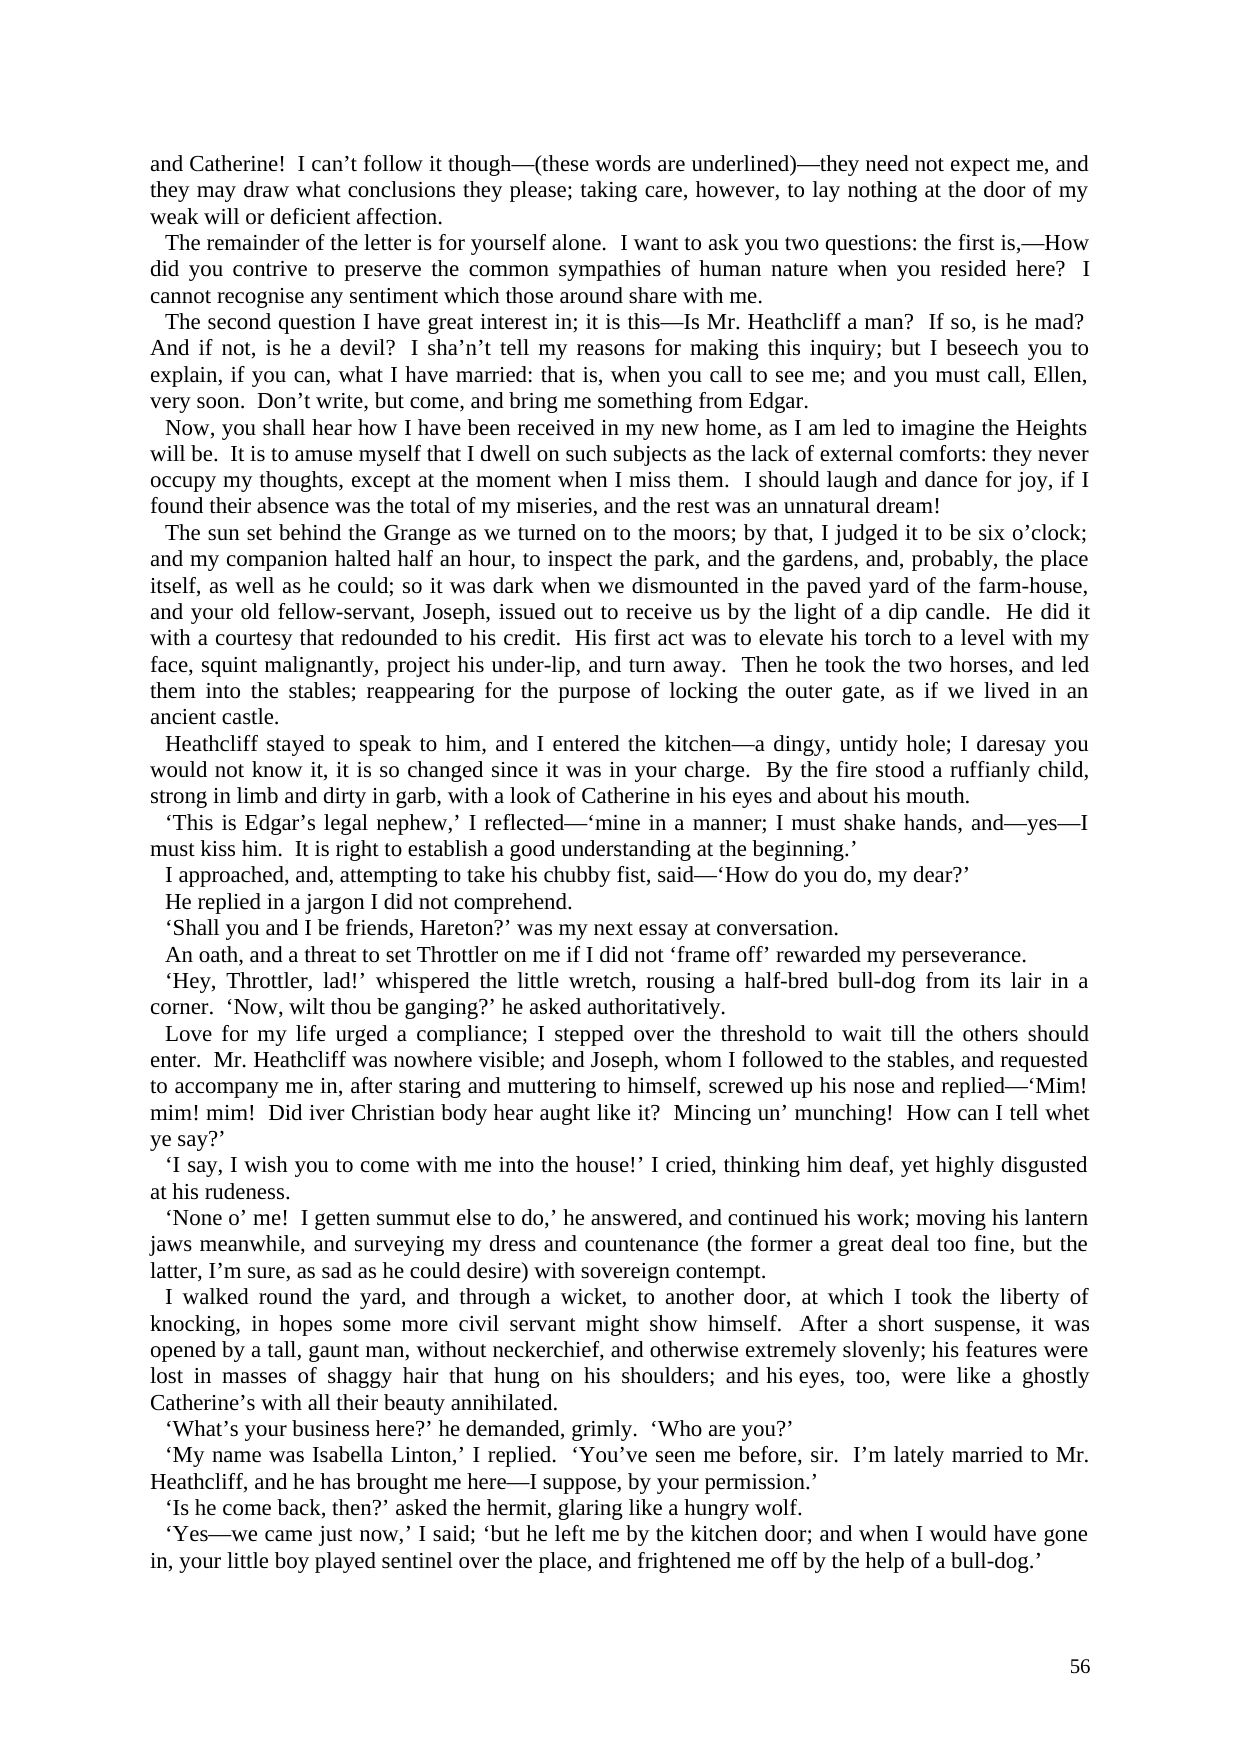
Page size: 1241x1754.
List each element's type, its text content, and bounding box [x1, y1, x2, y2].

text Love for my life urged a compliance; I stepped over the threshold to wait till the others should enter. Mr. Heathcliff was nowhere visible; and Joseph, whom I followed to the stables, and requested to accompany me in, after staring and muttering to himself, screwed up his nose and replied—‘Mim! mim! mim! Did iver Christian body hear aught like it? Mincing un’ munching! How can I tell whet ye say?’ [150, 1020, 1090, 1151]
text I walked round the yard, and through a wicket, to another door, at which I took the liberty of knocking, in hopes some more civil servant might show himself. After a short suspense, it was opened by a tall, gaunt man, without neckerchief, and otherwise extremely slovenly; his features were lost in masses of shaggy hair that hung on his shoulders; and his eyes, too, were like a ghostly Catherine’s with all their beauty annihilated. [150, 1283, 1090, 1415]
text The remainder of the letter is for yourself alone. I want to ask you two questions: the first is,—How did you contrive to preserve the common sympathies of human nature when you resided here? I cannot recognise any sentiment which those around share with me. [150, 229, 1090, 308]
text ‘Yes—we came just now,’ I said; ‘but he left me by the kitchen door; and when I would have gone in, your little boy played sentinel over the place, and frightened me off by the help of a bull-dog.’ [150, 1520, 1090, 1573]
text I approached, and, attempting to take his chubby fist, said—‘How do you do, my dear?’ [150, 862, 1090, 888]
text The sun set behind the Grange as we turned on to the moors; by that, I judged it to be six o’clock; and my companion halted half an hour, to inspect the park, and the gardens, and, probably, the place itself, as well as he could; so it was dark when we dismounted in the paved yard of the farm-house, and your old fellow-servant, Joseph, issued out to receive us by the light of a dip candle. He did it with a courtesy that redounded to his credit. His first act was to elevate his torch to a level with my face, squint malignantly, project his under-lip, and turn away. Then he took the two horses, and led them into the stables; reappearing for the purpose of locking the outer gate, as if we lived in an ancient castle. [150, 519, 1090, 730]
text ‘What’s your business here?’ he demanded, grimly. ‘Who are you?’ [150, 1415, 1090, 1441]
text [150, 150, 1090, 229]
text ‘I say, I wish you to come with me into the house!’ I cried, thinking him deaf, yet highly disgusted at his rudeness. [150, 1151, 1090, 1204]
text ‘Is he come back, then?’ asked the hermit, glaring like a hungry wolf. [150, 1494, 1090, 1520]
text ‘Hey, Throttler, lad!’ whispered the little wretch, rousing a half-bred bull-dog from its lair in a corner. ‘Now, wilt thou be ganging?’ he asked authoritatively. [150, 967, 1090, 1020]
text Heathcliff stayed to speak to him, and I entered the kitchen—a dingy, untidy hole; I daresay you would not know it, it is so changed since it was in your charge. By the fire stood a ruffianly child, strong in limb and dirty in garb, with a look of Catherine in his eyes and about his mouth. [150, 730, 1090, 809]
text He replied in a jargon I did not comprehend. [150, 888, 1090, 914]
text ‘My name was Isabella Linton,’ I replied. ‘You’ve seen me before, sir. I’m lately married to Mr. Heathcliff, and he has brought me here—I suppose, by your permission.’ [150, 1441, 1090, 1494]
text The second question I have great interest in; it is this—Is Mr. Heathcliff a man? If so, is he mad? And if not, is he a devil? I sha’n’t tell my reasons for making this inquiry; but I beseech you to explain, if you can, what I have married: that is, when you call to see me; and you must call, Ellen, very soon. Don’t write, but come, and bring me something from Edgar. [150, 308, 1090, 413]
text Now, you shall hear how I have been received in my new home, as I am led to imagine the Heights will be. It is to amuse myself that I dwell on such subjects as the lack of external comforts: they never occupy my thoughts, except at the moment when I miss them. I should laugh and dance for joy, if I found their absence was the total of my miseries, and the rest was an unnatural dream! [150, 413, 1090, 519]
text ‘This is Edgar’s legal nephew,’ I reflected—‘mine in a manner; I must shake hands, and—yes—I must kiss him. It is right to establish a good understanding at the beginning.’ [150, 809, 1090, 862]
text ‘None o’ me! I getten summut else to do,’ he answered, and continued his work; moving his lantern jaws meanwhile, and surveying my dress and countenance (the former a great deal too fine, but the latter, I’m sure, as sad as he could desire) with sovereign contempt. [150, 1204, 1090, 1283]
text An oath, and a threat to set Throttler on me if I did not ‘frame off’ rewarded my perseverance. [150, 941, 1090, 967]
text ‘Shall you and I be friends, Hareton?’ was my next essay at conversation. [150, 914, 1090, 941]
